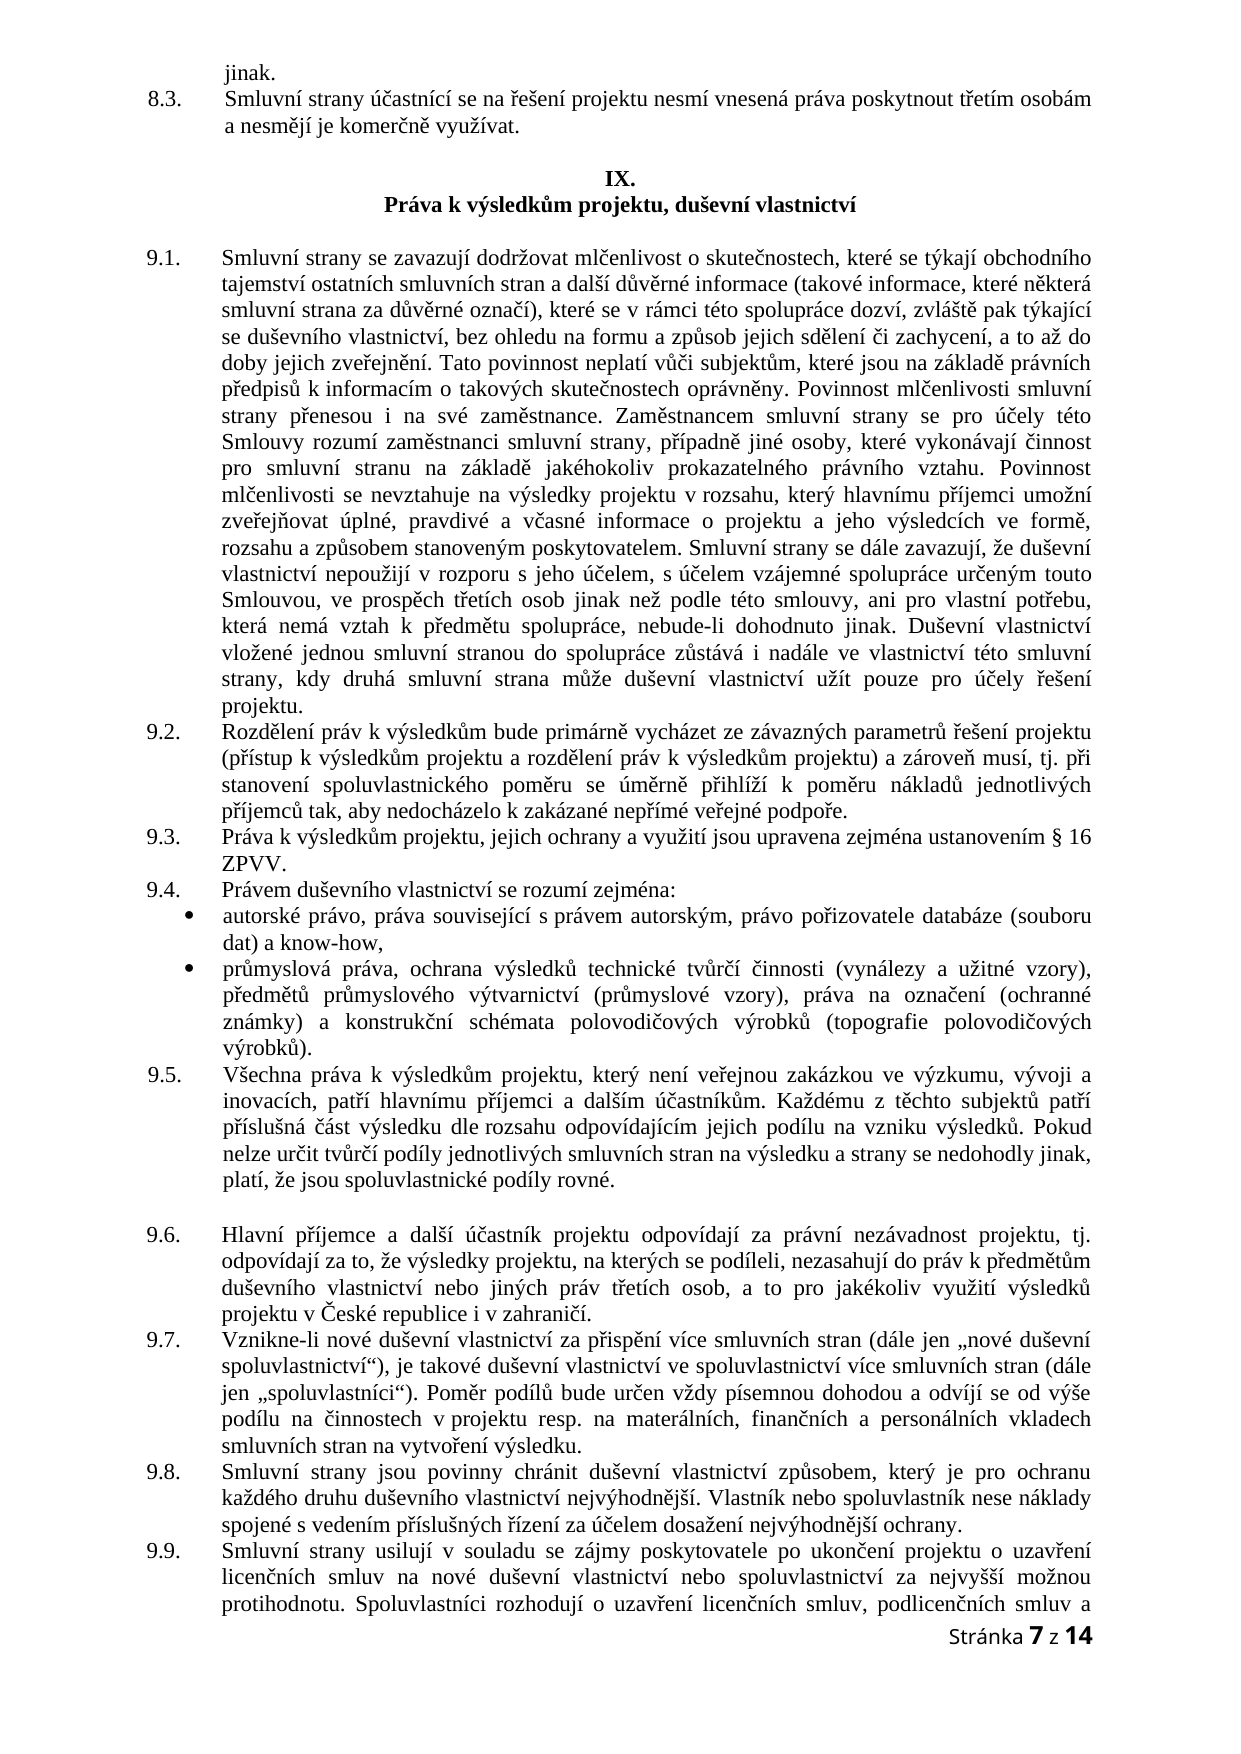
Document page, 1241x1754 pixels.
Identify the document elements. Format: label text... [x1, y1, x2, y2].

list Vznikne-li nové duševní vlastnictví za přispění více smluvních stran (dále jen „nové duševní spoluvlastnictví“), je takové duševní vlastnictví ve spoluvlastnictví více smluvních stran (dále jen „spoluvlastníci“). Poměr podílů bude určen vždy písemnou dohodou a odvíjí se od výše podílu na činnostech v projektu resp. na materálních, finančních a personálních vkladech smluvních stran na vytvoření výsledku. [146, 1326, 1093, 1458]
list Smluvní strany účastnící se na řešení projektu nesmí vnesená práva poskytnout třetím osobám a nesmějí je komerčně využívat. [148, 86, 1093, 138]
text IX. [148, 164, 1093, 191]
list Práva k výsledkům projektu, jejich ochrany a využití jsou upravena zejména ustanovením § 16 ZPVV. [146, 823, 1093, 876]
list Právem duševního vlastnictví se rozumí zejména: [146, 876, 1093, 902]
text Práva k výsledkům projektu, duševní vlastnictví [148, 191, 1093, 217]
list Všechna práva k výsledkům projektu, který není veřejnou zakázkou ve výzkumu, vývoji a inovacích, patří hlavnímu příjemci a dalším účastníkům. Každému z těchto subjektů patří příslušná část výsledku dle rozsahu odpovídajícím jejich podílu na vzniku výsledků. Pokud nelze určit tvůrčí podíly jednotlivých smluvních stran na výsledku a strany se nedohodly jinak, platí, že jsou spoluvlastnické podíly rovné. [148, 1061, 1093, 1192]
list Smluvní strany jsou povinny chránit duševní vlastnictví způsobem, který je pro ochranu každého druhu duševního vlastnictví nejvýhodnější. Vlastník nebo spoluvlastník nese náklady spojené s vedením příslušných řízení za účelem dosažení nejvýhodnější ochrany. [146, 1458, 1093, 1537]
list Rozdělení práv k výsledkům bude primárně vycházet ze závazných parametrů řešení projektu (přístup k výsledkům projektu a rozdělení práv k výsledkům projektu) a zároveň musí, tj. při stanovení spoluvlastnického poměru se úměrně přihlíží k poměru nákladů jednotlivých příjemců tak, aby nedocházelo k zakázané nepřímé veřejné podpoře. [146, 718, 1093, 823]
list Hlavní příjemce a další účastník projektu odpovídají za právní nezávadnost projektu, tj. odpovídají za to, že výsledky projektu, na kterých se podíleli, nezasahují do práv k předmětům duševního vlastnictví nebo jiných práv třetích osob, a to pro jakékoliv využití výsledků projektu v České republice i v zahraničí. [146, 1221, 1093, 1326]
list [148, 59, 1093, 86]
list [146, 1537, 1093, 1616]
list autorské právo, práva související s právem autorským, právo pořizovatele databáze (souboru dat) a know-how, [185, 902, 1093, 955]
list průmyslová práva, ochrana výsledků technické tvůrčí činnosti (vynálezy a užitné vzory), předmětů průmyslového výtvarnictví (průmyslové vzory), práva na označení (ochranné známky) a konstrukční schémata polovodičových výrobků (topografie polovodičových výrobků). [185, 955, 1093, 1061]
list Smluvní strany se zavazují dodržovat mlčenlivost o skutečnostech, které se týkají obchodního tajemství ostatních smluvních stran a další důvěrné informace (takové informace, které některá smluvní strana za důvěrné označí), které se v rámci této spolupráce dozví, zvláště pak týkající se duševního vlastnictví, bez ohledu na formu a způsob jejich sdělení či zachycení, a to až do doby jejich zveřejnění. Tato povinnost neplatí vůči subjektům, které jsou na základě právních předpisů k informacím o takových skutečnostech oprávněny. Povinnost mlčenlivosti smluvní strany přenesou i na své zaměstnance. Zaměstnancem smluvní strany se pro účely této Smlouvy rozumí zaměstnanci smluvní strany, případně jiné osoby, které vykonávají činnost pro smluvní stranu na základě jakéhokoliv prokazatelného právního vztahu. Povinnost mlčenlivosti se nevztahuje na výsledky projektu v rozsahu, který hlavnímu příjemci umožní zveřejňovat úplné, pravdivé a včasné informace o projektu a jeho výsledcích ve formě, rozsahu a způsobem stanoveným poskytovatelem. Smluvní strany se dále zavazují, že duševní vlastnictví nepoužijí v rozporu s jeho účelem, s účelem vzájemné spolupráce určeným touto Smlouvou, ve prospěch třetích osob jinak než podle této smlouvy, ani pro vlastní potřebu, která nemá vztah k předmětu spolupráce, nebude-li dohodnuto jinak. Duševní vlastnictví vložené jednou smluvní stranou do spolupráce zůstává i nadále ve vlastnictví této smluvní strany, kdy druhá smluvní strana může duševní vlastnictví užít pouze pro účely řešení projektu. [146, 244, 1093, 718]
